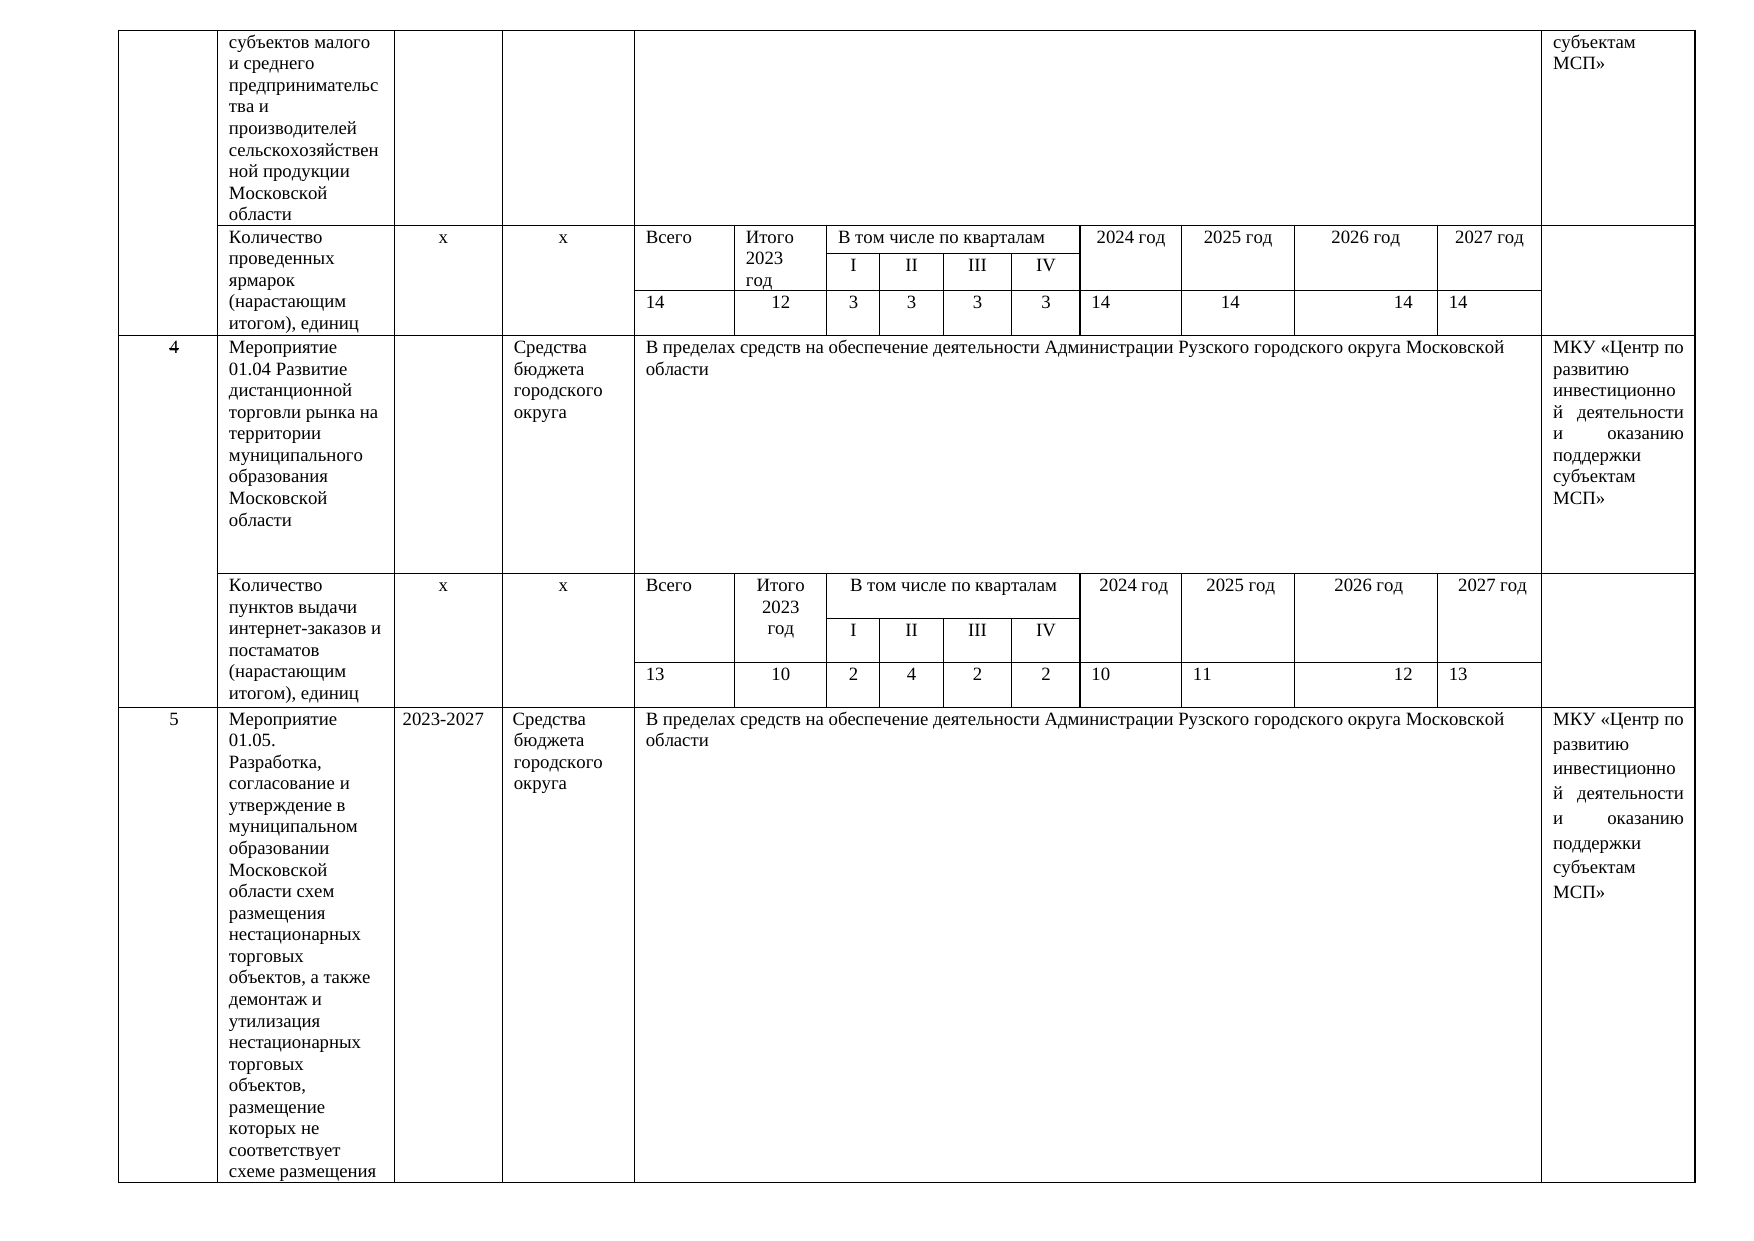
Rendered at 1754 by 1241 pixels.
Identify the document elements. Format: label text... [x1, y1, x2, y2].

table_cell 3 [944, 291, 1011, 335]
table_cell В том числе по кварталам [827, 574, 1079, 618]
table_cell 2024 год [1081, 226, 1181, 290]
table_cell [1542, 31, 1694, 225]
table_cell 2026 год [1295, 574, 1437, 662]
table_cell 10 [735, 663, 826, 707]
table_cell 2027 год [1438, 574, 1541, 662]
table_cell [1542, 708, 1694, 1182]
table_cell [635, 31, 1541, 225]
table_cell II [880, 254, 943, 290]
table_cell [395, 31, 502, 225]
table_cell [218, 708, 394, 1182]
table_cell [218, 31, 394, 225]
table_cell 11 [1182, 663, 1294, 707]
table_cell 2023-2027 [395, 708, 502, 1182]
table_cell Итого 2023 год [735, 226, 826, 290]
table_cell 12 [1295, 663, 1437, 707]
table_cell 2 [1012, 663, 1079, 707]
table_cell [1542, 226, 1694, 335]
table_cell 13 [635, 663, 734, 707]
table_cell 14 [1295, 291, 1437, 335]
table_cell 2026 год [1295, 226, 1437, 290]
table_cell 2 [827, 663, 879, 707]
table_cell III [944, 619, 1011, 662]
table_cell I [827, 619, 879, 662]
table_cell Количество проведенных ярмарок (нарастающим итогом), единиц [218, 226, 394, 335]
table_cell 5 [119, 708, 217, 1182]
table_cell Всего [635, 574, 734, 662]
table_cell 2027 год [1438, 226, 1541, 290]
table_cell В пределах средств на обеспечение деятельности Администрации Рузского городского округа Московской области [635, 336, 1541, 573]
table_cell х [395, 226, 502, 335]
table_cell 4 [119, 336, 217, 707]
table_cell Количество пунктов выдачи интернет-заказов и постаматов (нарастающим итогом), единиц [218, 574, 394, 707]
table_cell Средства бюджета городского округа [503, 336, 634, 573]
table_cell 2025 год [1182, 226, 1294, 290]
table_cell 3 [119, 31, 217, 335]
table_cell 3 [880, 291, 943, 335]
table_cell 2024 год [1081, 574, 1181, 662]
table_cell [1542, 574, 1694, 707]
table_cell [395, 336, 502, 573]
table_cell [503, 31, 634, 225]
table_cell 2 [944, 663, 1011, 707]
table_cell 14 [1182, 291, 1294, 335]
table_cell 13 [1438, 663, 1541, 707]
table_cell 4 [880, 663, 943, 707]
table_cell IV [1012, 619, 1079, 662]
table_cell III [944, 254, 1011, 290]
table_cell 3 [827, 291, 879, 335]
table_cell 2025 год [1182, 574, 1294, 662]
table_cell Всего [635, 226, 734, 290]
table_cell IV [1012, 254, 1079, 290]
table_cell II [880, 619, 943, 662]
table_cell 3 [1012, 291, 1079, 335]
table_cell 14 [635, 291, 734, 335]
table_cell х [503, 226, 634, 335]
table_cell МКУ «Центр по развитию инвестиционной деятельности и оказанию поддержки субъектам МСП» [1542, 336, 1694, 573]
table_cell Итого 2023 год [735, 574, 826, 662]
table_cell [635, 708, 1541, 1182]
table_cell I [827, 254, 879, 290]
table_cell Мероприятие 01.04 Развитие дистанционной торговли рынка на территории муниципального образования Московской области [218, 336, 394, 573]
table_cell В том числе по кварталам [827, 226, 1079, 253]
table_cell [503, 708, 634, 1182]
table_cell 14 [1438, 291, 1541, 335]
table_cell х [395, 574, 502, 707]
table_cell 10 [1081, 663, 1181, 707]
table_cell 14 [1081, 291, 1181, 335]
table_cell х [503, 574, 634, 707]
table_cell 12 [735, 291, 826, 335]
